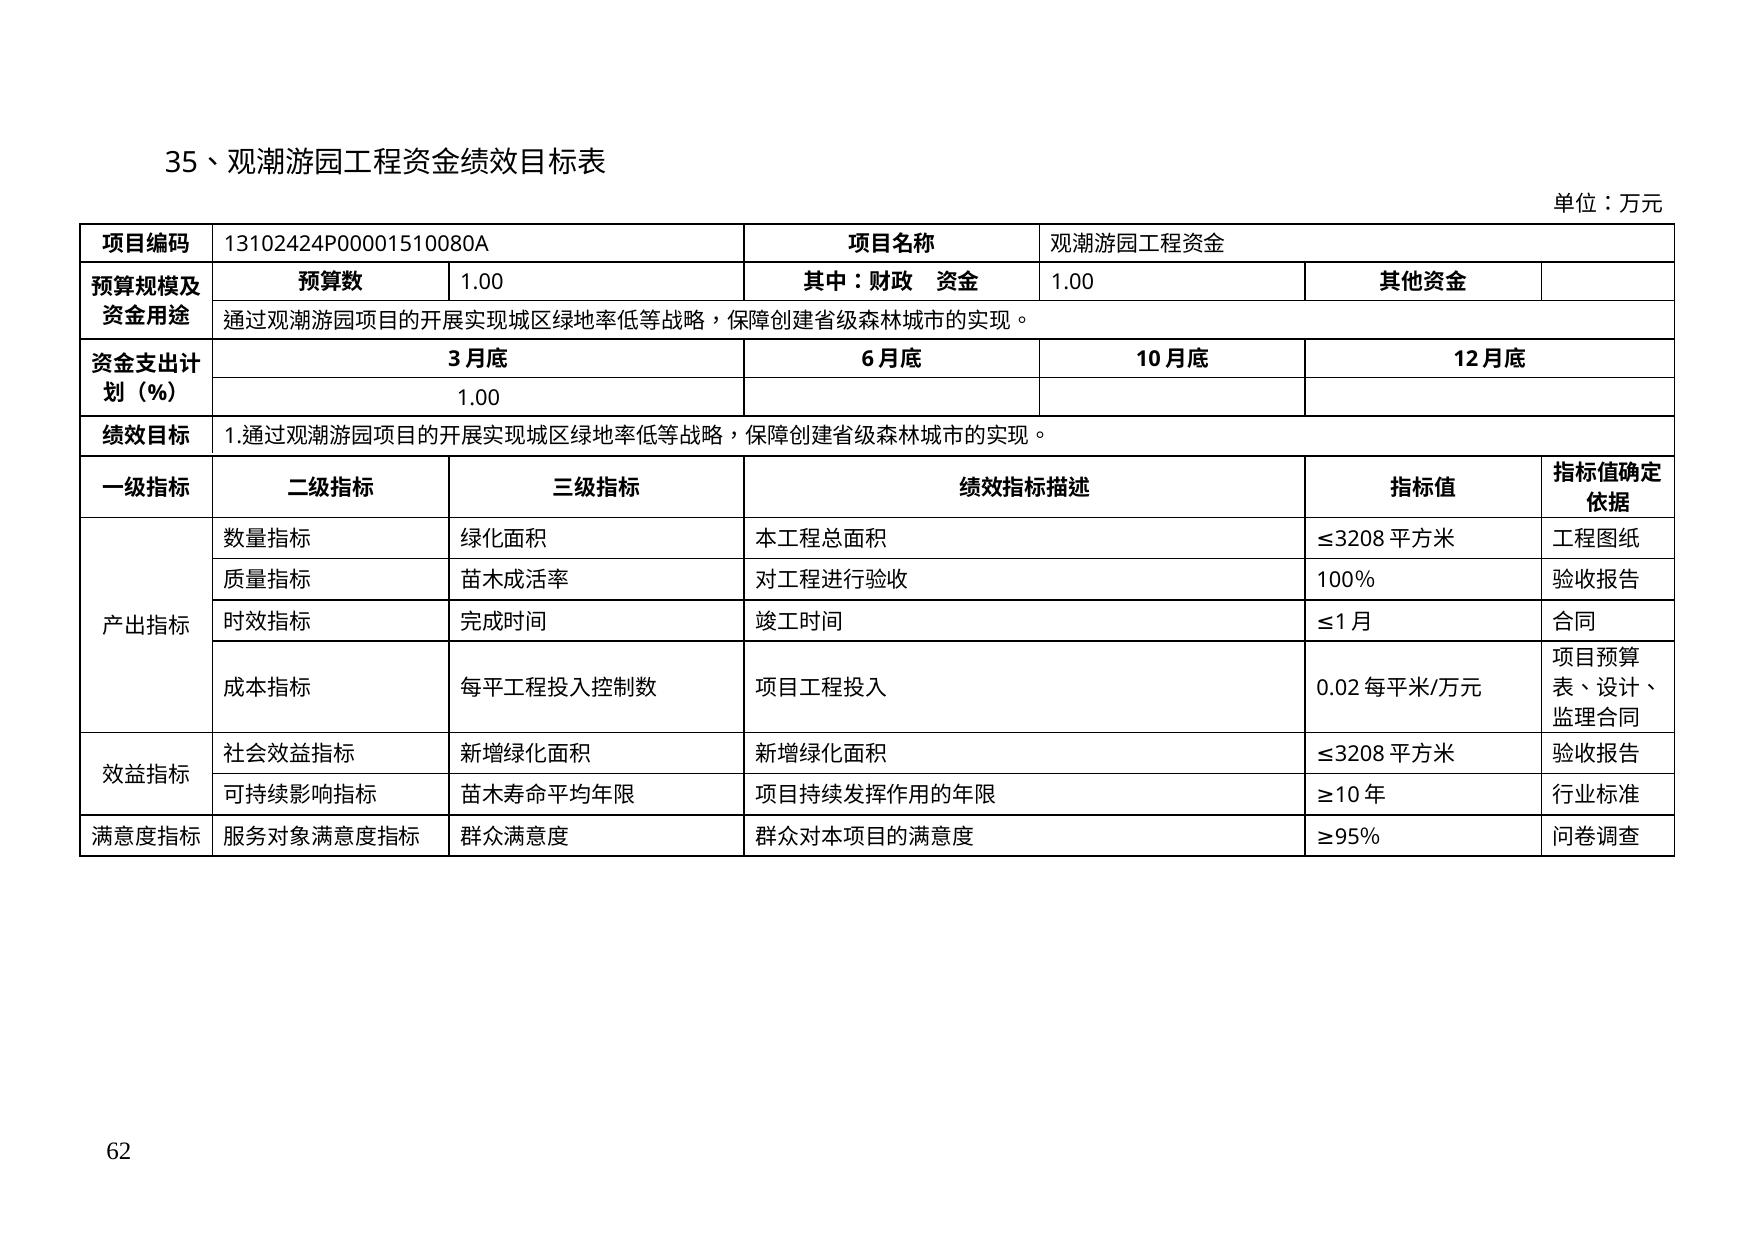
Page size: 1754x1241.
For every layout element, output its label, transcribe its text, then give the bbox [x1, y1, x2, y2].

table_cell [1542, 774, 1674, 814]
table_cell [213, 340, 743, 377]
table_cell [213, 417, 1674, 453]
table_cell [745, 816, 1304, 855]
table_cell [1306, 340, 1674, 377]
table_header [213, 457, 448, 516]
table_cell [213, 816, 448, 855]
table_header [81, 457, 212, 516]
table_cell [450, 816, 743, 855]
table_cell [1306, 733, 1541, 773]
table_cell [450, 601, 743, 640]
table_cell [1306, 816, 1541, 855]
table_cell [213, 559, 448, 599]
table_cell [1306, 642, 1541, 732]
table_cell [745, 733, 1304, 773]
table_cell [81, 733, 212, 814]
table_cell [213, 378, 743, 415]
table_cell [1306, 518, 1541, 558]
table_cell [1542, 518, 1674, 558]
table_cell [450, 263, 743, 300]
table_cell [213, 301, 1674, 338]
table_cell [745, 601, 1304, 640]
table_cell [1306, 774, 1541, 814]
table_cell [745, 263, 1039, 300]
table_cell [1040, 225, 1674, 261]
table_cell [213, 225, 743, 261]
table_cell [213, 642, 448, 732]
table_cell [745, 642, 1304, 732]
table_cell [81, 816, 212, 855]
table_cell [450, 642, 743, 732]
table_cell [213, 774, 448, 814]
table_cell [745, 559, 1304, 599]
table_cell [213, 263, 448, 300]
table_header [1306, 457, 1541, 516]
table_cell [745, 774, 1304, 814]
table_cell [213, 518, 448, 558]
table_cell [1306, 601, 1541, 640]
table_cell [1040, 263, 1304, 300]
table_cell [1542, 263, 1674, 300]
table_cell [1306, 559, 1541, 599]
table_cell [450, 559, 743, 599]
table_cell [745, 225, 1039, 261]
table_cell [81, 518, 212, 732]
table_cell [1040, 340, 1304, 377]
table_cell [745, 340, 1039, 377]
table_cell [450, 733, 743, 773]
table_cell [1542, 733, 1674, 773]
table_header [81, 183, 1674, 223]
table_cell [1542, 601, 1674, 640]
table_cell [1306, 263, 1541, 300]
text 35、观潮游园工程资金绩效目标表 [106, 142, 1648, 181]
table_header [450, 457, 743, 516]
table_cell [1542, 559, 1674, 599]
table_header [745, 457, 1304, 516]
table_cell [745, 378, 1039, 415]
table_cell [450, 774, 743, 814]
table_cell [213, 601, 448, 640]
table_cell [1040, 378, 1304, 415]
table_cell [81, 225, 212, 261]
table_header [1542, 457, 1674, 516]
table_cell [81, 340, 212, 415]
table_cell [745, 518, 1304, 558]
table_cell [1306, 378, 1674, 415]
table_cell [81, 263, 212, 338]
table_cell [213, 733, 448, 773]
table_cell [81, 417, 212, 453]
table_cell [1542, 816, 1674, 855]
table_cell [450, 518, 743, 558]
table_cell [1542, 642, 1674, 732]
